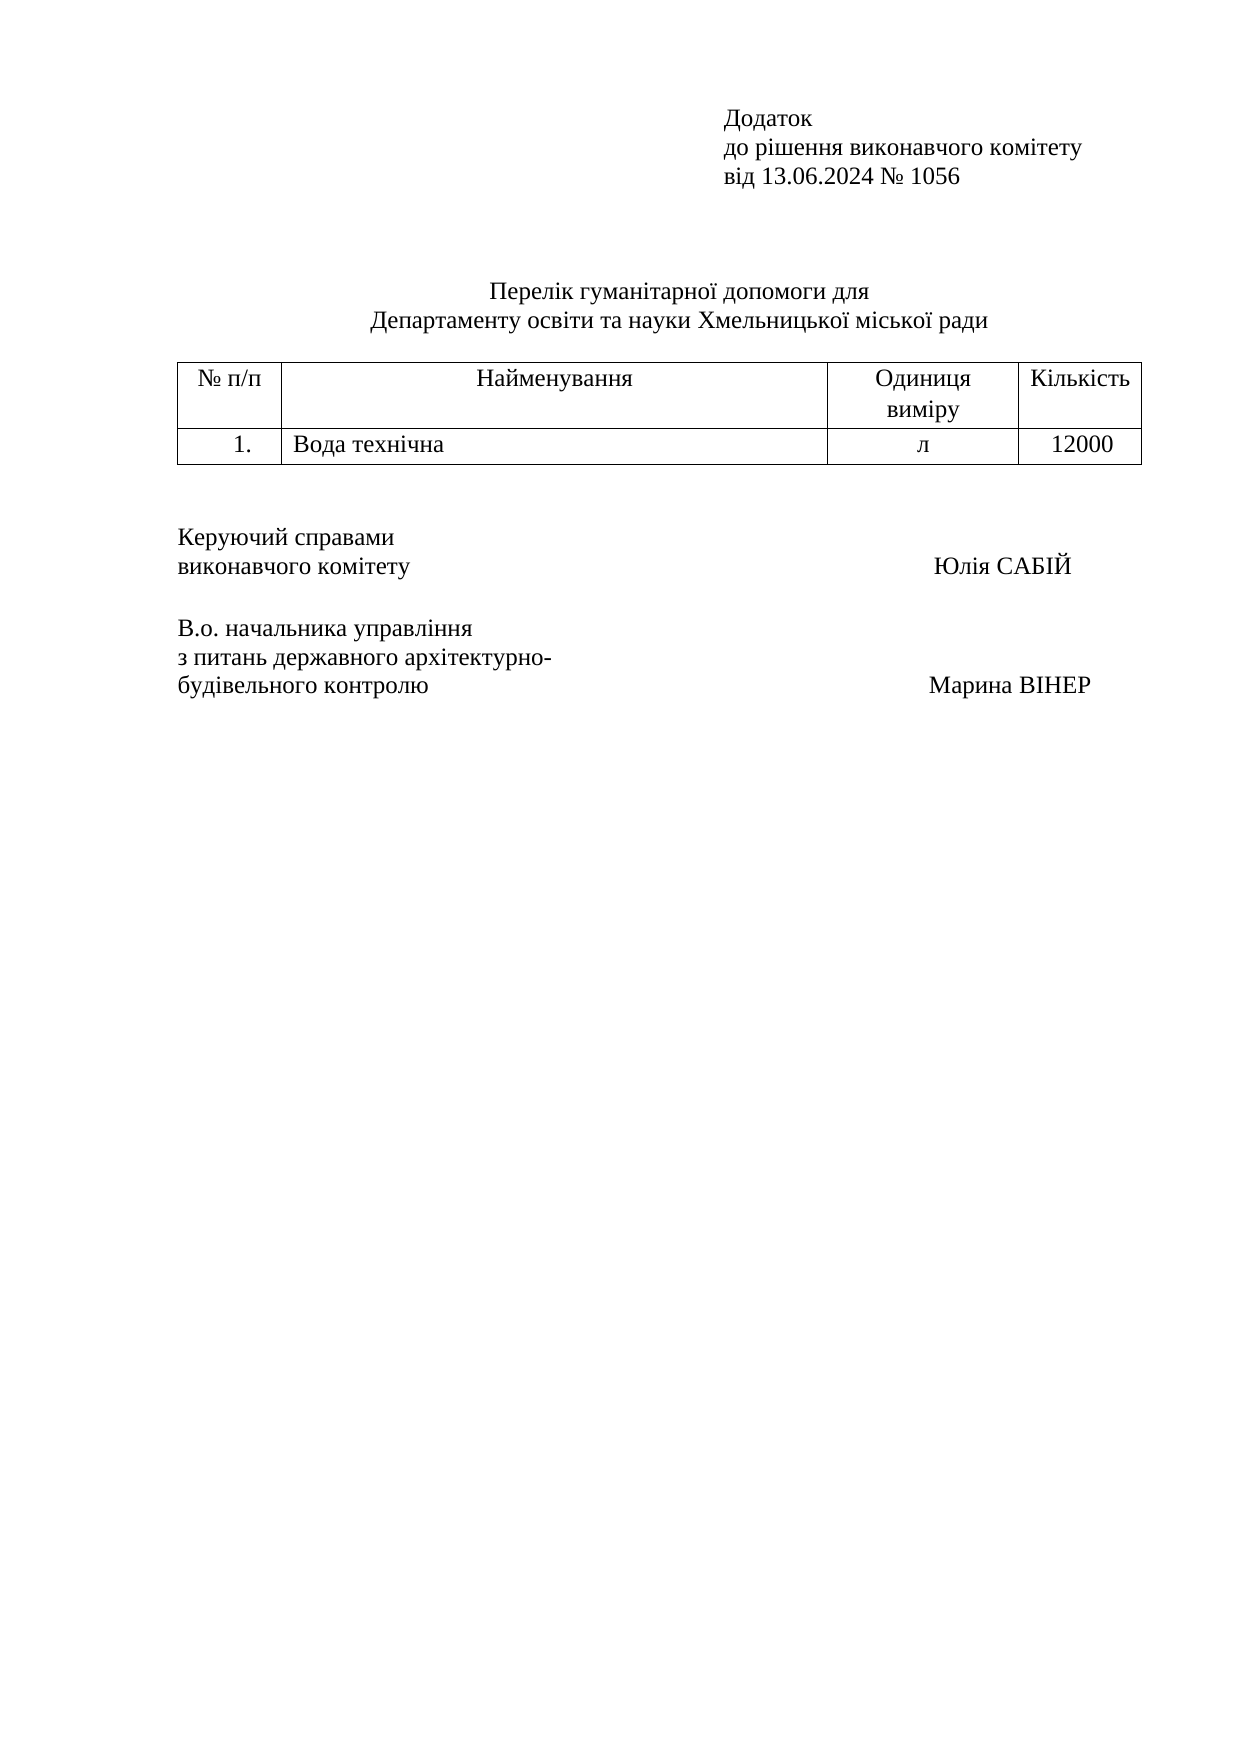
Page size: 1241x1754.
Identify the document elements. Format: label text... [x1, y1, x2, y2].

table_cell л [828, 429, 1018, 463]
table_cell [178, 429, 281, 463]
table_header Кількість [1019, 363, 1141, 428]
text Додаток [177, 103, 1181, 132]
text Керуючий справами [177, 522, 1181, 551]
text до рішення виконавчого комітету [177, 132, 1181, 161]
text будівельного контролю Марина ВІНЕР [177, 671, 1181, 699]
text Департаменту освіти та науки Хмельницької міської ради [177, 305, 1181, 333]
table_header № п/п [178, 363, 281, 428]
text Перелік гуманітарної допомоги для [177, 276, 1181, 305]
table_header Найменування [282, 363, 827, 428]
table_header Одиниця виміру [828, 363, 1018, 428]
text В.о. начальника управління [177, 613, 1181, 642]
table_cell Вода технічна [282, 429, 827, 463]
text виконавчого комітету Юлія САБІЙ [177, 551, 1181, 579]
text від 13.06.2024 № 1056 [177, 161, 1181, 190]
table_cell 12000 [1019, 429, 1141, 463]
text з питань державного архітектурно- [177, 642, 1181, 671]
